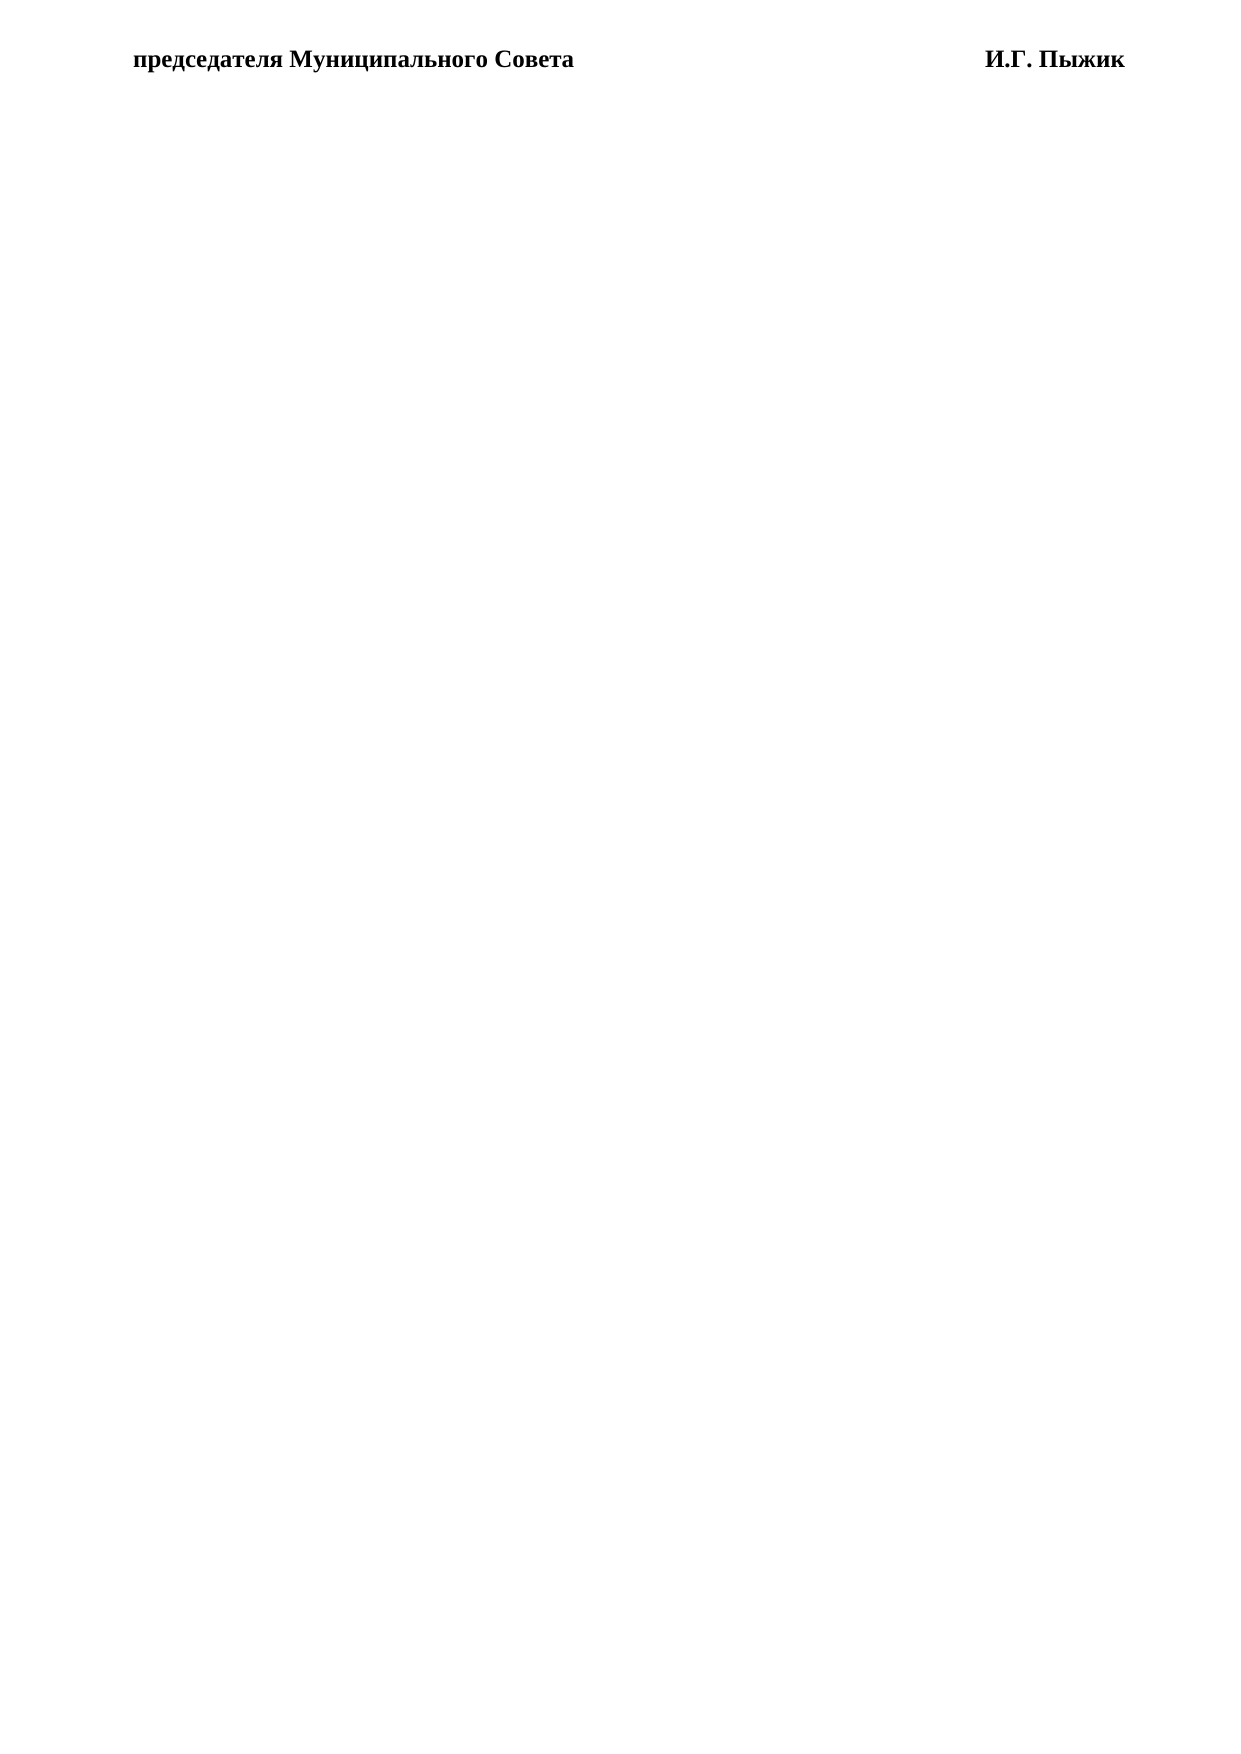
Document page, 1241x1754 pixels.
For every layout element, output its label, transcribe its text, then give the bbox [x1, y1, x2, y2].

text председателя Муниципального Совета И.Г. Пыжик [133, 44, 1137, 73]
